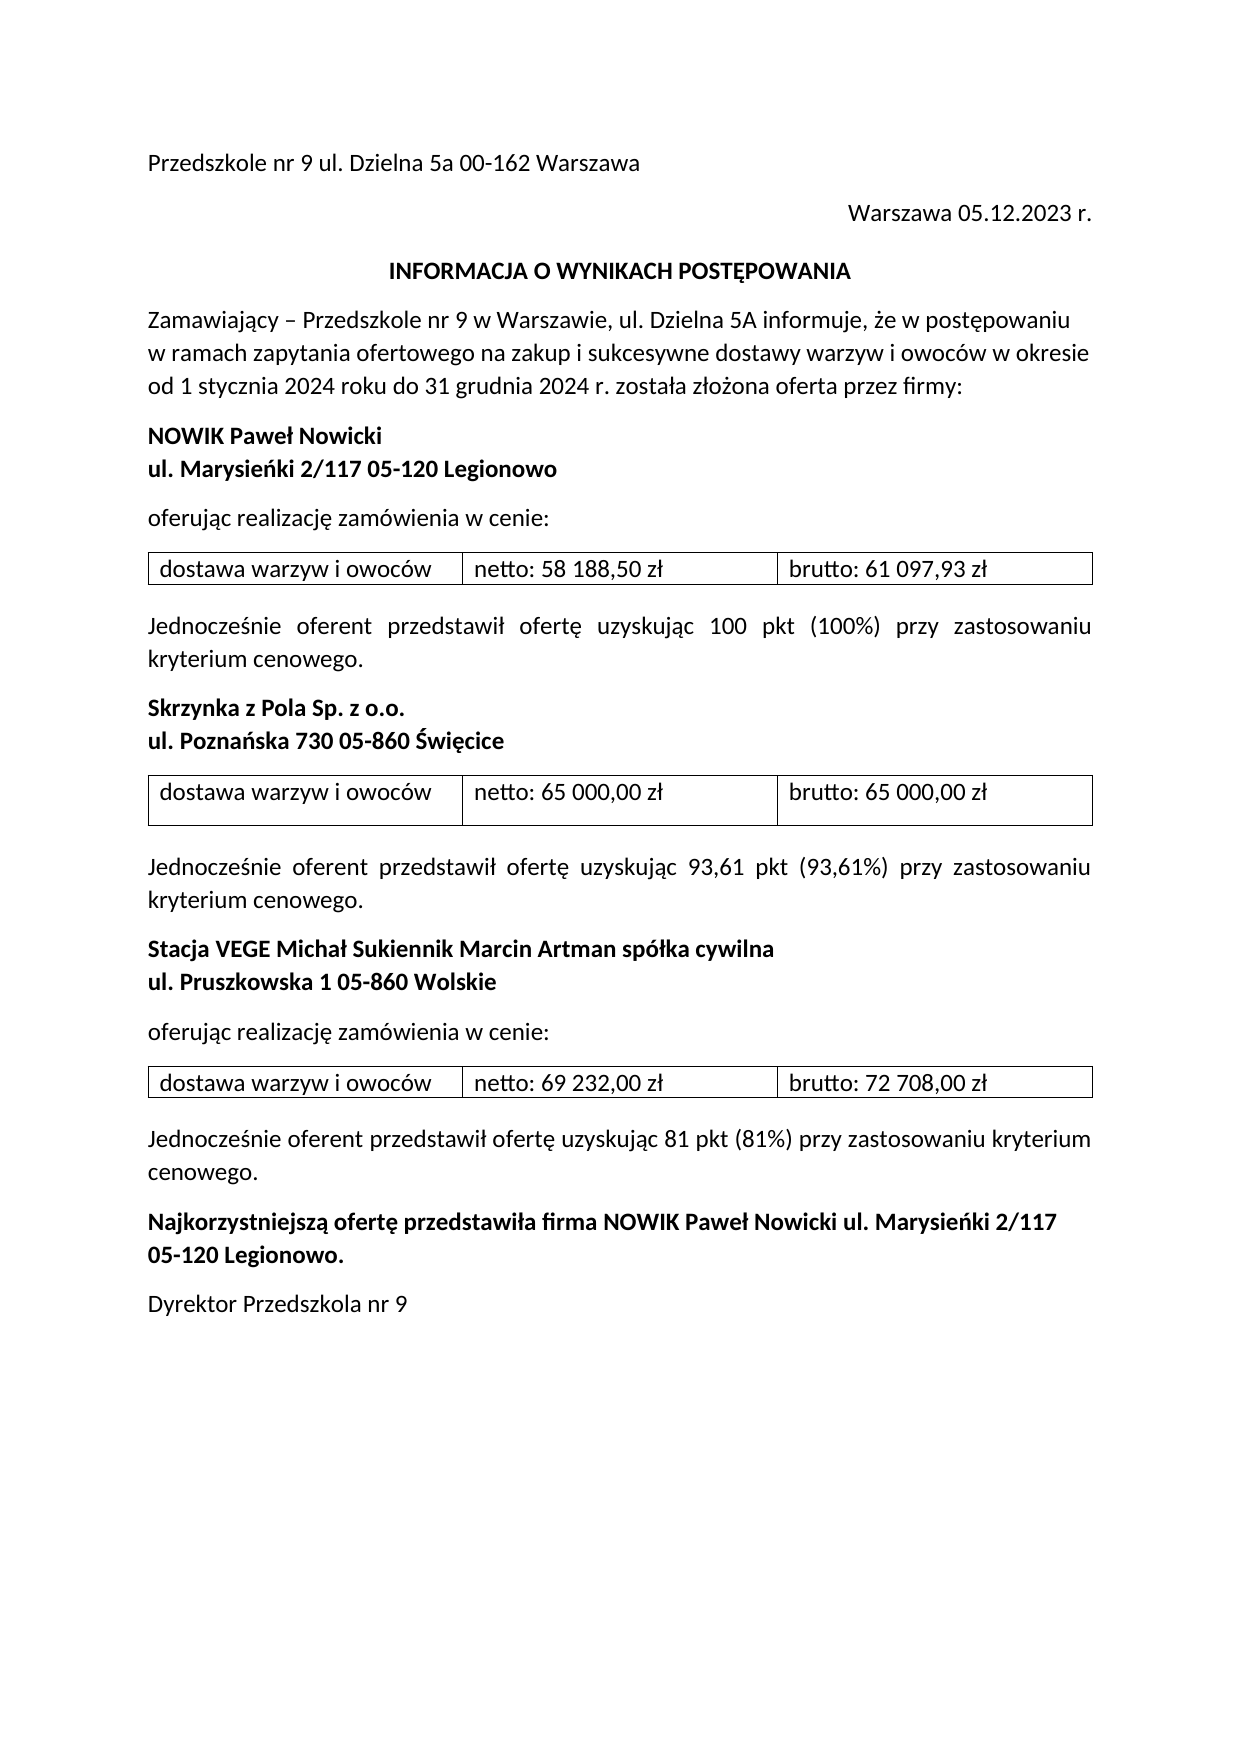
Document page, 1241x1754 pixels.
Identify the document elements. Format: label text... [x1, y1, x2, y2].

text Zamawiający – Przedszkole nr 9 w Warszawie, ul. Dzielna 5A informuje, że w postępowaniu w ramach zapytania ofertowego na zakup i sukcesywne dostawy warzyw i owoców w okresie od 1 stycznia 2024 roku do 31 grudnia 2024 r. została złożona oferta przez firmy: [148, 305, 1093, 401]
text oferując realizację zamówienia w cenie: [148, 1016, 1093, 1047]
text Przedszkole nr 9 ul. Dzielna 5a 00-162 Warszawa [148, 148, 1093, 178]
text ul. Marysieńki 2/117 05-120 Legionowo [148, 453, 1093, 483]
text ul. Pruszkowska 1 05-860 Wolskie [148, 967, 1093, 997]
text Najkorzystniejszą ofertę przedstawiła firma NOWIK Paweł Nowicki ul. Marysieńki 2/117 05-120 Legionowo. [148, 1206, 1093, 1269]
table_header netto: 58 188,50 zł [463, 553, 777, 584]
text Jednocześnie oferent przedstawił ofertę uzyskując 81 pkt (81%) przy zastosowaniu kryterium cenowego. [148, 1123, 1093, 1187]
text Skrzynka z Pola Sp. z o.o. [148, 692, 1093, 723]
table_header netto: 65 000,00 zł [463, 776, 777, 825]
text Jednocześnie oferent przedstawił ofertę uzyskując 100 pkt (100%) przy zastosowaniu kryterium cenowego. [148, 610, 1093, 673]
text INFORMACJA O WYNIKACH POSTĘPOWANIA [148, 255, 1093, 286]
table_header dostawa warzyw i owoców [149, 776, 462, 825]
text NOWIK Paweł Nowicki [148, 420, 1093, 451]
text Dyrektor Przedszkola nr 9 [148, 1288, 1093, 1319]
text oferując realizację zamówienia w cenie: [148, 503, 1093, 533]
text ul. Poznańska 730 05-860 Święcice [148, 725, 1093, 756]
table_header dostawa warzyw i owoców [149, 1067, 462, 1097]
table_header brutto: 61 097,93 zł [778, 553, 1092, 584]
table_header netto: 69 232,00 zł [463, 1067, 777, 1097]
table_header dostawa warzyw i owoców [149, 553, 462, 584]
table_header brutto: 72 708,00 zł [778, 1067, 1092, 1097]
text Warszawa 05.12.2023 r. [148, 197, 1093, 228]
table_header brutto: 65 000,00 zł [778, 776, 1092, 825]
text Jednocześnie oferent przedstawił ofertę uzyskując 93,61 pkt (93,61%) przy zastosowaniu kryterium cenowego. [148, 851, 1093, 914]
text Stacja VEGE Michał Sukiennik Marcin Artman spółka cywilna [148, 934, 1093, 964]
